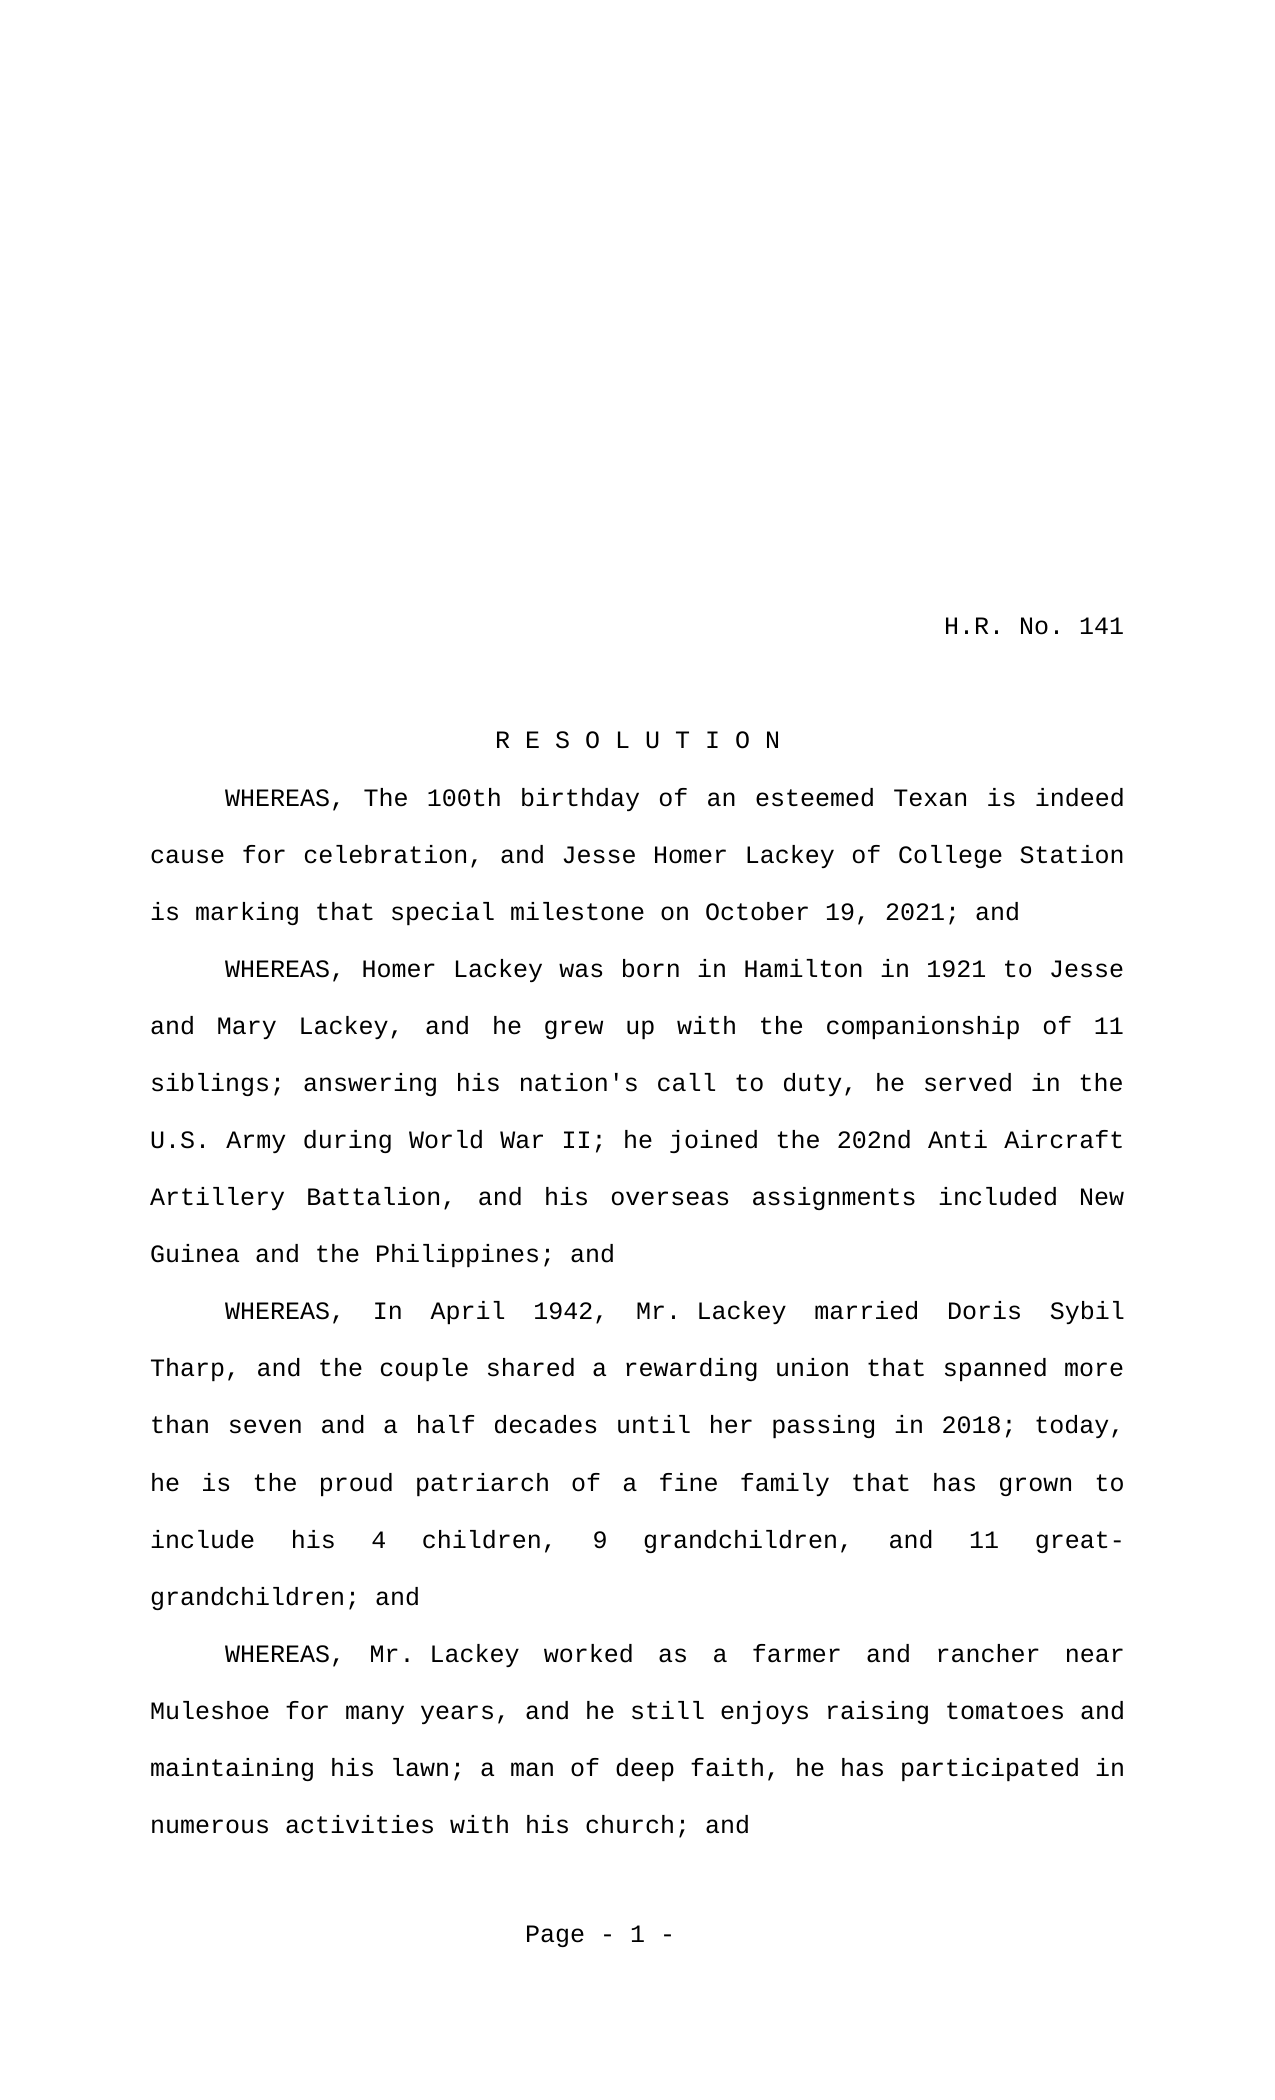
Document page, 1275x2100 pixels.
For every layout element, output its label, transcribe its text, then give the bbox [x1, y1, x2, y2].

text WHEREAS, Homer Lackey was born in Hamilton in 1921 to Jesse and Mary Lackey, and he grew up with the companionship of 11 siblings; answering his nation's call to duty, he served in the U.S. Army during World War II; he joined the 202nd Anti Aircraft Artillery Battalion, and his overseas assignments included New Guinea and the Philippines; and [150, 956, 1125, 1270]
text WHEREAS, The 100th birthday of an esteemed Texan is indeed cause for celebration, and Jesse Homer Lackey of College Station is marking that special milestone on October 19, 2021; and [150, 785, 1125, 928]
text R E S O L U T I O N [150, 728, 1125, 756]
text WHEREAS, In April 1942, Mr. Lackey married Doris Sybil Tharp, and the couple shared a rewarding union that spanned more than seven and a half decades until her passing in 2018; today, he is the proud patriarch of a fine family that has grown to include his 4 children, 9 grandchildren, and 11 great-grandchildren; and [150, 1299, 1125, 1613]
text WHEREAS, Mr. Lackey worked as a farmer and rancher near Muleshoe for many years, and he still enjoys raising tomatoes and maintaining his lawn; a man of deep faith, he has participated in numerous activities with his church; and [150, 1641, 1125, 1841]
text H.R. No. 141 [150, 614, 1125, 642]
